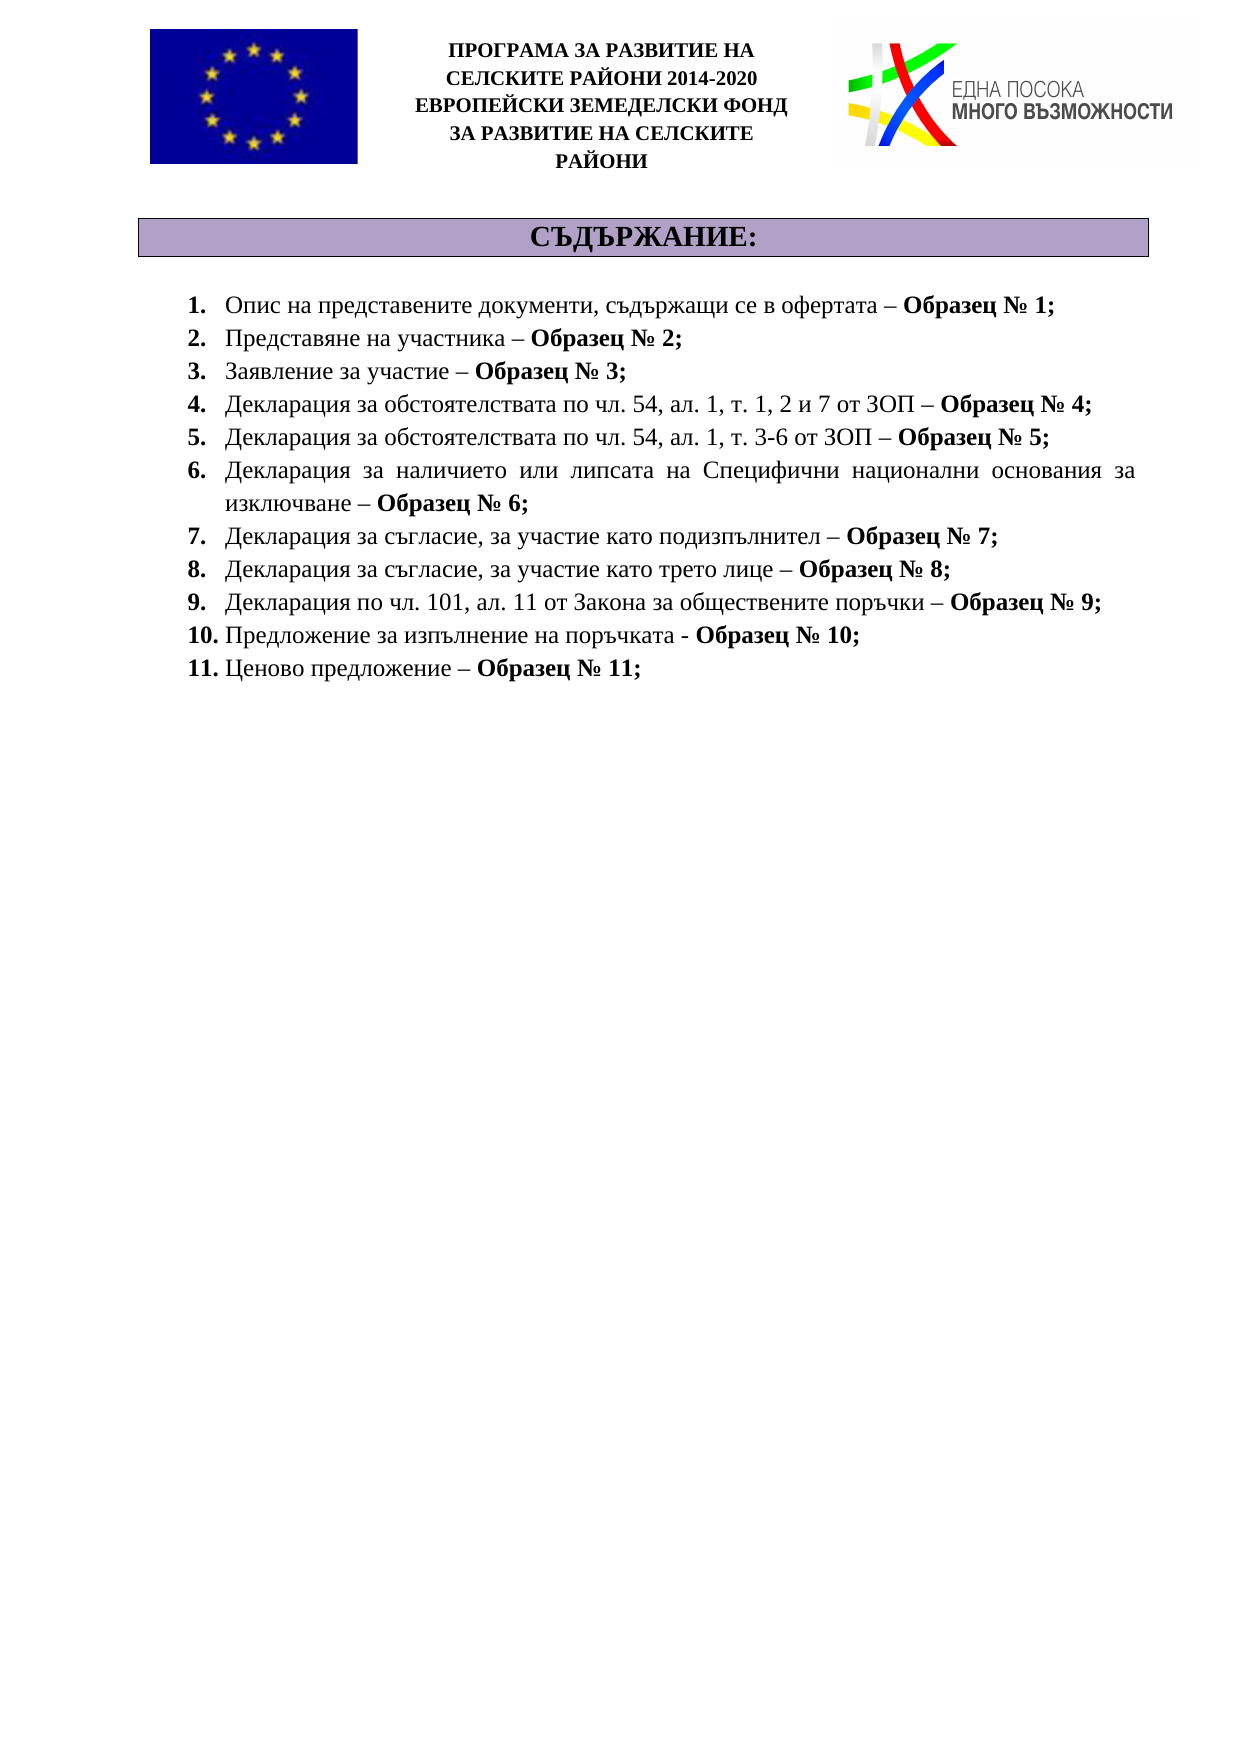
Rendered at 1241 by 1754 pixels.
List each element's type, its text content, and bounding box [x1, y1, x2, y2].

list Декларация по чл. 101, ал. 11 от Закона за обществените поръчки – Образец № 9; [187, 587, 1137, 616]
list Декларация за обстоятелствата по чл. 54, ал. 1, т. 3-6 от ЗОП – Образец № 5; [187, 422, 1137, 451]
picture [829, 18, 1200, 168]
list Декларация за съгласие, за участие като трето лице – Образец № 8; [187, 554, 1137, 583]
list Декларация за наличието или липсата на Специфични национални основания за изключване – Образец № 6; [187, 455, 1137, 517]
list Представяне на участника – Образец № 2; [187, 323, 1137, 352]
list Заявление за участие – Образец № 3; [187, 356, 1137, 385]
list Декларация за съгласие, за участие като подизпълнител – Образец № 7; [187, 521, 1137, 550]
list Предложение за изпълнение на поръчката - Образец № 10; [187, 620, 1137, 649]
list Декларация за обстоятелствата по чл. 54, ал. 1, т. 1, 2 и 7 от ЗОП – Образец № 4; [187, 389, 1137, 418]
list Ценово предложение – Образец № 11; [187, 653, 1137, 682]
list Опис на представените документи, съдържащи се в офертата – Образец № 1; [187, 290, 1137, 319]
table_header СЪДЪРЖАНИЕ: [139, 219, 1148, 256]
